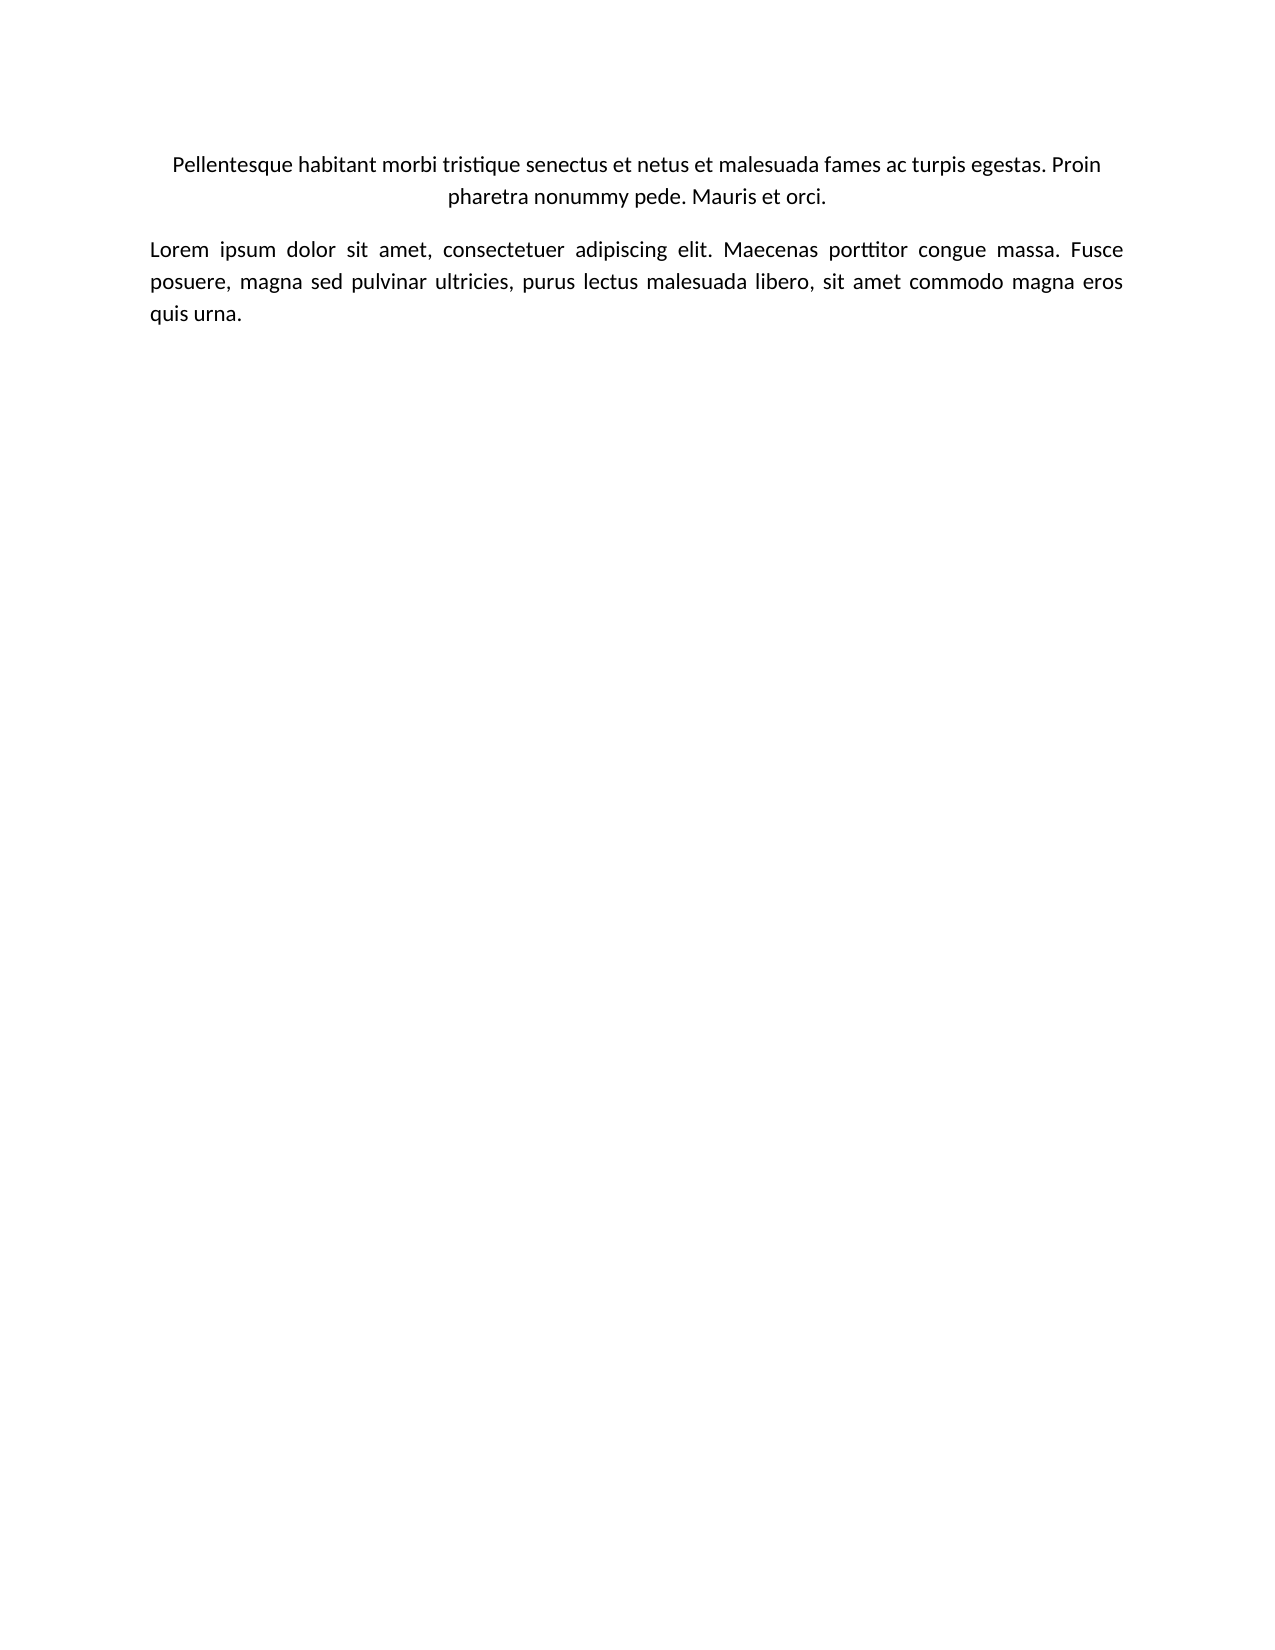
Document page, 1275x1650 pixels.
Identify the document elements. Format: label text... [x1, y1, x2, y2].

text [150, 235, 1125, 328]
text Pellentesque habitant morbi tristique senectus et netus et malesuada fames ac turpis egestas. Proin pharetra nonummy pede. Mauris et orci. [150, 150, 1125, 210]
